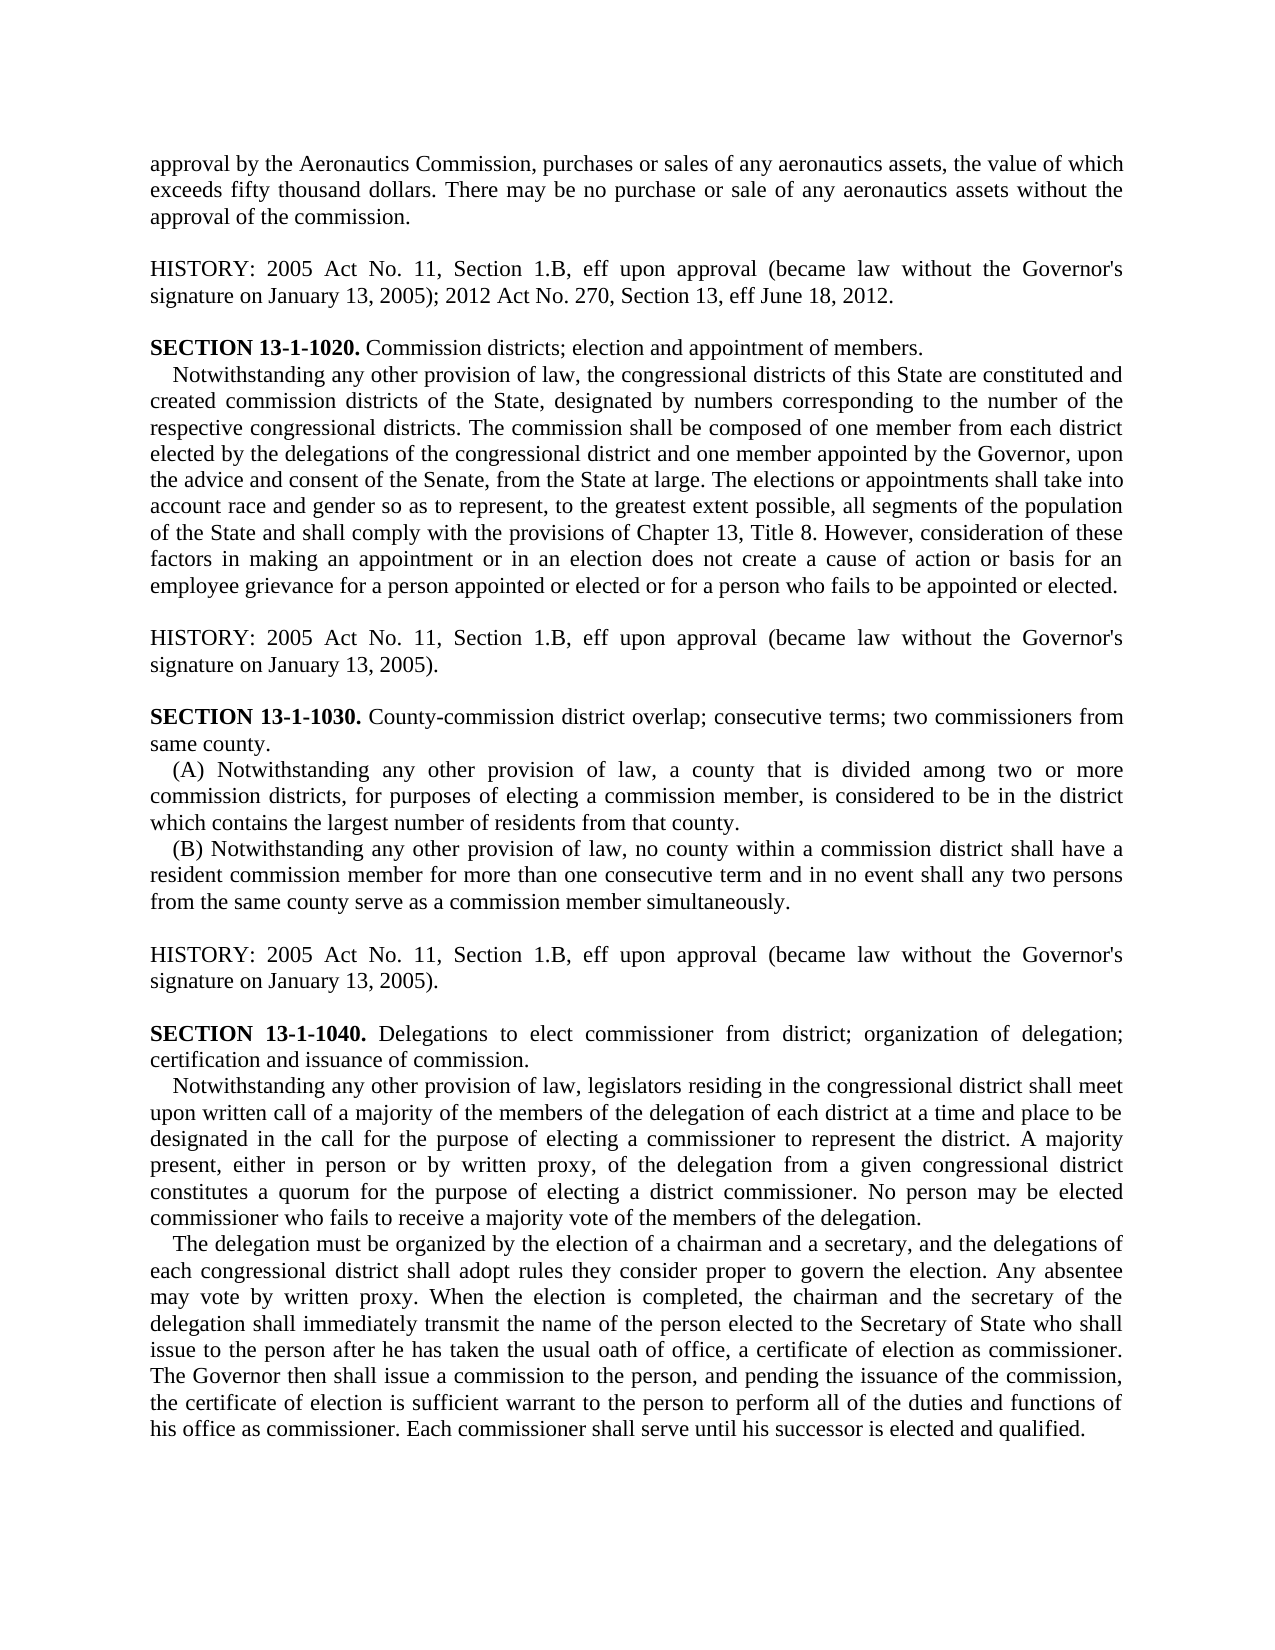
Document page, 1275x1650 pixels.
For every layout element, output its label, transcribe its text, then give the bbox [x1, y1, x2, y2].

text HISTORY: 2005 Act No. 11, Section 1.B, eff upon approval (became law without the Governor's signature on January 13, 2005). [150, 624, 1125, 677]
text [150, 150, 1125, 229]
text (A) Notwithstanding any other provision of law, a county that is divided among two or more commission districts, for purposes of electing a commission member, is considered to be in the district which contains the largest number of residents from that county. [150, 756, 1125, 835]
text Notwithstanding any other provision of law, the congressional districts of this State are constituted and created commission districts of the State, designated by numbers corresponding to the number of the respective congressional districts. The commission shall be composed of one member from each district elected by the delegations of the congressional district and one member appointed by the Governor, upon the advice and consent of the Senate, from the State at large. The elections or appointments shall take into account race and gender so as to represent, to the greatest extent possible, all segments of the population of the State and shall comply with the provisions of Chapter 13, Title 8. However, consideration of these factors in making an appointment or in an election does not create a cause of action or basis for an employee grievance for a person appointed or elected or for a person who fails to be appointed or elected. [150, 361, 1125, 598]
text SECTION 13-1-1030. County-commission district overlap; consecutive terms; two commissioners from same county. [150, 703, 1125, 756]
text Notwithstanding any other provision of law, legislators residing in the congressional district shall meet upon written call of a majority of the members of the delegation of each district at a time and place to be designated in the call for the purpose of electing a commissioner to represent the district. A majority present, either in person or by written proxy, of the delegation from a given congressional district constitutes a quorum for the purpose of electing a district commissioner. No person may be elected commissioner who fails to receive a majority vote of the members of the delegation. [150, 1072, 1125, 1231]
text SECTION 13-1-1040. Delegations to elect commissioner from district; organization of delegation; certification and issuance of commission. [150, 1020, 1125, 1072]
text (B) Notwithstanding any other provision of law, no county within a commission district shall have a resident commission member for more than one consecutive term and in no event shall any two persons from the same county serve as a commission member simultaneously. [150, 835, 1125, 914]
text HISTORY: 2005 Act No. 11, Section 1.B, eff upon approval (became law without the Governor's signature on January 13, 2005); 2012 Act No. 270, Section 13, eff June 18, 2012. [150, 255, 1125, 308]
text SECTION 13-1-1020. Commission districts; election and appointment of members. [150, 334, 1125, 361]
text The delegation must be organized by the election of a chairman and a secretary, and the delegations of each congressional district shall adopt rules they consider proper to govern the election. Any absentee may vote by written proxy. When the election is completed, the chairman and the secretary of the delegation shall immediately transmit the name of the person elected to the Secretary of State who shall issue to the person after he has taken the usual oath of office, a certificate of election as commissioner. The Governor then shall issue a commission to the person, and pending the issuance of the commission, the certificate of election is sufficient warrant to the person to perform all of the duties and functions of his office as commissioner. Each commissioner shall serve until his successor is elected and qualified. [150, 1231, 1125, 1441]
text HISTORY: 2005 Act No. 11, Section 1.B, eff upon approval (became law without the Governor's signature on January 13, 2005). [150, 941, 1125, 993]
